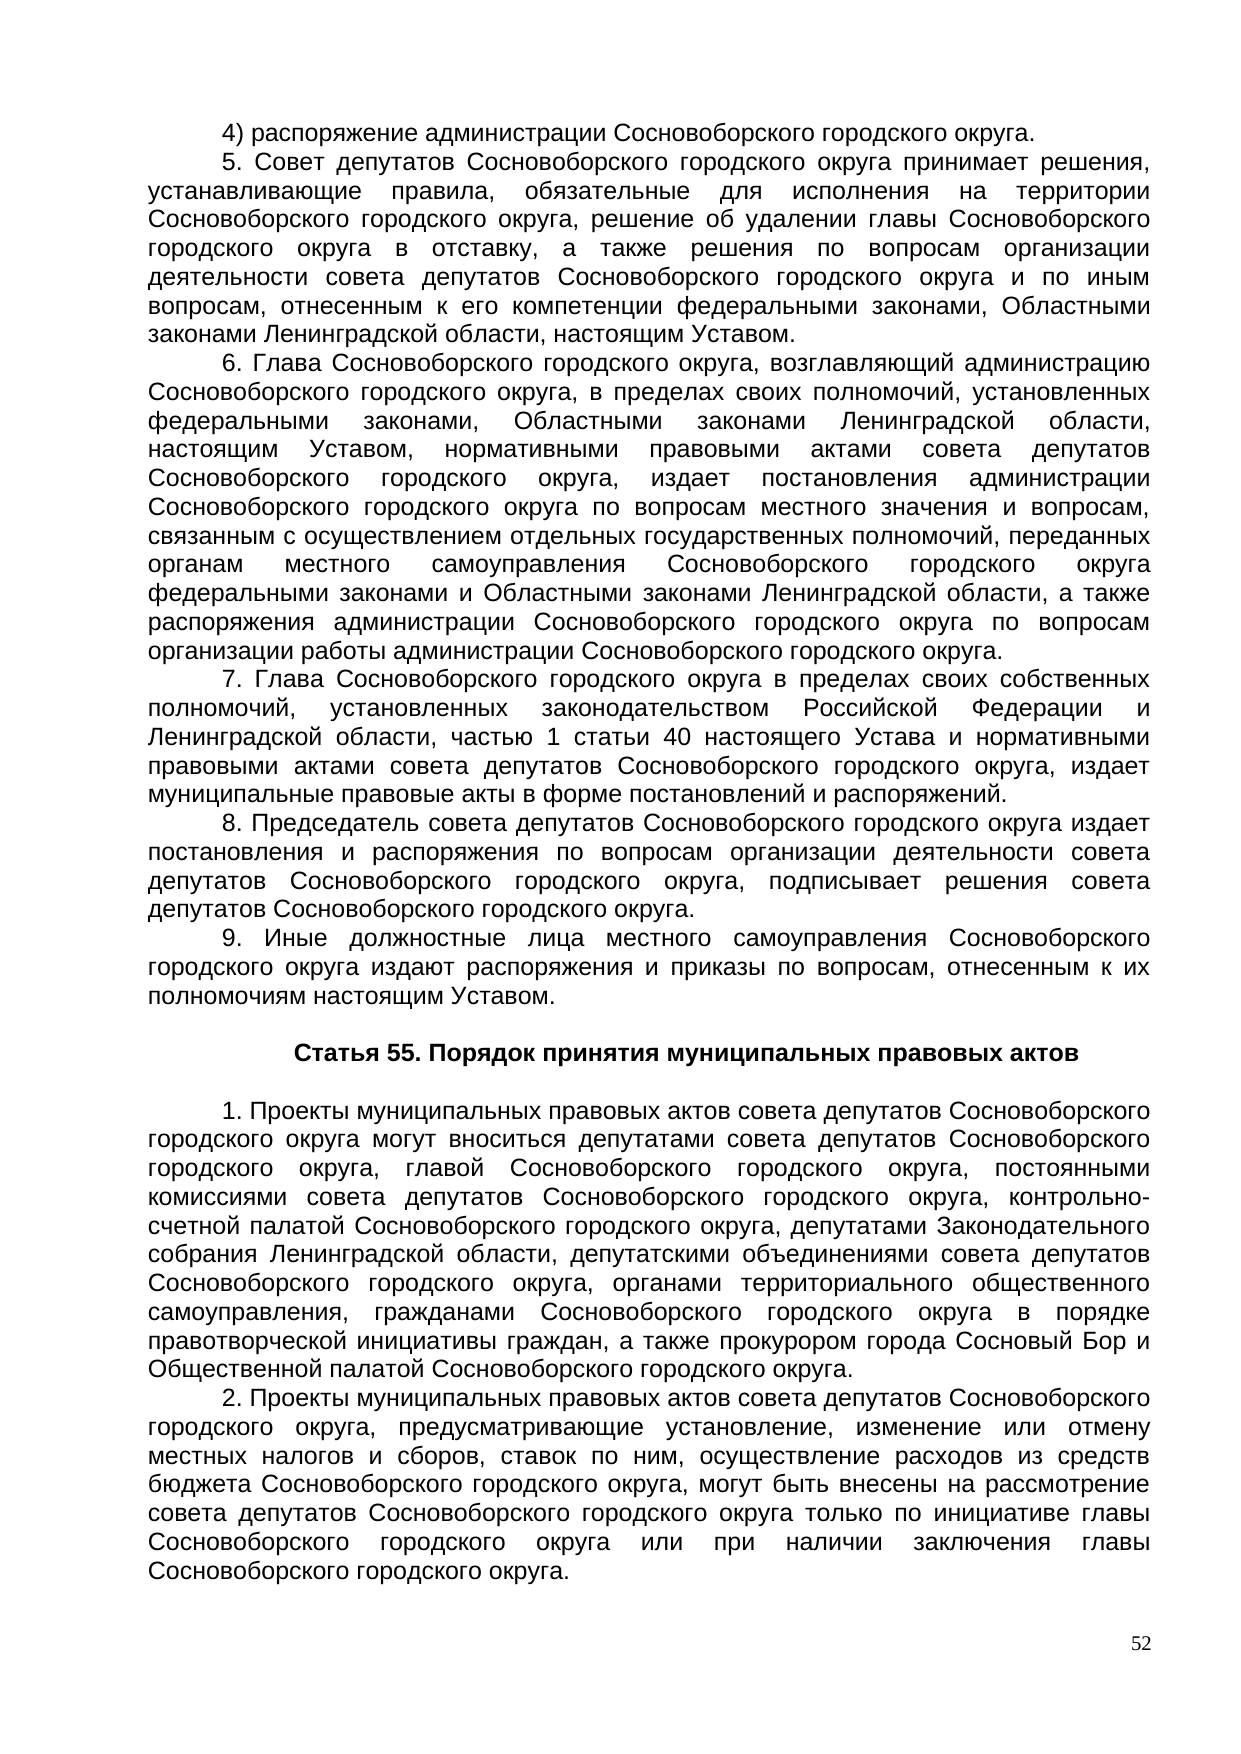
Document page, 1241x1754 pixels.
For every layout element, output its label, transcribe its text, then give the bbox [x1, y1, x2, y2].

text Статья 55. Порядок принятия муниципальных правовых актов [148, 1038, 1152, 1067]
text 7. Глава Сосновоборского городского округа в пределах своих собственных полномочий, установленных законодательством Российской Федерации и Ленинградской области, частью 1 статьи 40 настоящего Устава и нормативными правовыми актами совета депутатов Сосновоборского городского округа, издает муниципальные правовые акты в форме постановлений и распоряжений. [148, 664, 1152, 808]
text 2. Проекты муниципальных правовых актов совета депутатов Сосновоборского городского округа, предусматривающие установление, изменение или отмену местных налогов и сборов, ставок по ним, осуществление расходов из средств бюджета Сосновоборского городского округа, могут быть внесены на рассмотрение совета депутатов Сосновоборского городского округа только по инициативе главы Сосновоборского городского округа или при наличии заключения главы Сосновоборского городского округа. [148, 1383, 1152, 1584]
text 1. Проекты муниципальных правовых актов совета депутатов Сосновоборского городского округа могут вноситься депутатами совета депутатов Сосновоборского городского округа, главой Сосновоборского городского округа, постоянными комиссиями совета депутатов Сосновоборского городского округа, контрольно-счетной палатой Сосновоборского городского округа, депутатами Законодательного собрания Ленинградской области, депутатскими объединениями совета депутатов Сосновоборского городского округа, органами территориального общественного самоуправления, гражданами Сосновоборского городского округа в порядке правотворческой инициативы граждан, а также прокурором города Сосновый Бор и Общественной палатой Сосновоборского городского округа. [148, 1096, 1152, 1383]
text 9. Иные должностные лица местного самоуправления Сосновоборского городского округа издают распоряжения и приказы по вопросам, отнесенным к их полномочиям настоящим Уставом. [148, 923, 1152, 1009]
text 5. Совет депутатов Сосновоборского городского округа принимает решения, устанавливающие правила, обязательные для исполнения на территории Сосновоборского городского округа, решение об удалении главы Сосновоборского городского округа в отставку, а также решения по вопросам организации деятельности совета депутатов Сосновоборского городского округа и по иным вопросам, отнесенным к его компетенции федеральными законами, Областными законами Ленинградской области, настоящим Уставом. [148, 147, 1152, 348]
text 6. Глава Сосновоборского городского округа, возглавляющий администрацию Сосновоборского городского округа, в пределах своих полномочий, установленных федеральными законами, Областными законами Ленинградской области, настоящим Уставом, нормативными правовыми актами совета депутатов Сосновоборского городского округа, издает постановления администрации Сосновоборского городского округа по вопросам местного значения и вопросам, связанным с осуществлением отдельных государственных полномочий, переданных органам местного самоуправления Сосновоборского городского округа федеральными законами и Областными законами Ленинградской области, а также распоряжения администрации Сосновоборского городского округа по вопросам организации работы администрации Сосновоборского городского округа. [148, 348, 1152, 664]
text 4) распоряжение администрации Сосновоборского городского округа. [148, 118, 1152, 147]
text 8. Председатель совета депутатов Сосновоборского городского округа издает постановления и распоряжения по вопросам организации деятельности совета депутатов Сосновоборского городского округа, подписывает решения совета депутатов Сосновоборского городского округа. [148, 808, 1152, 923]
